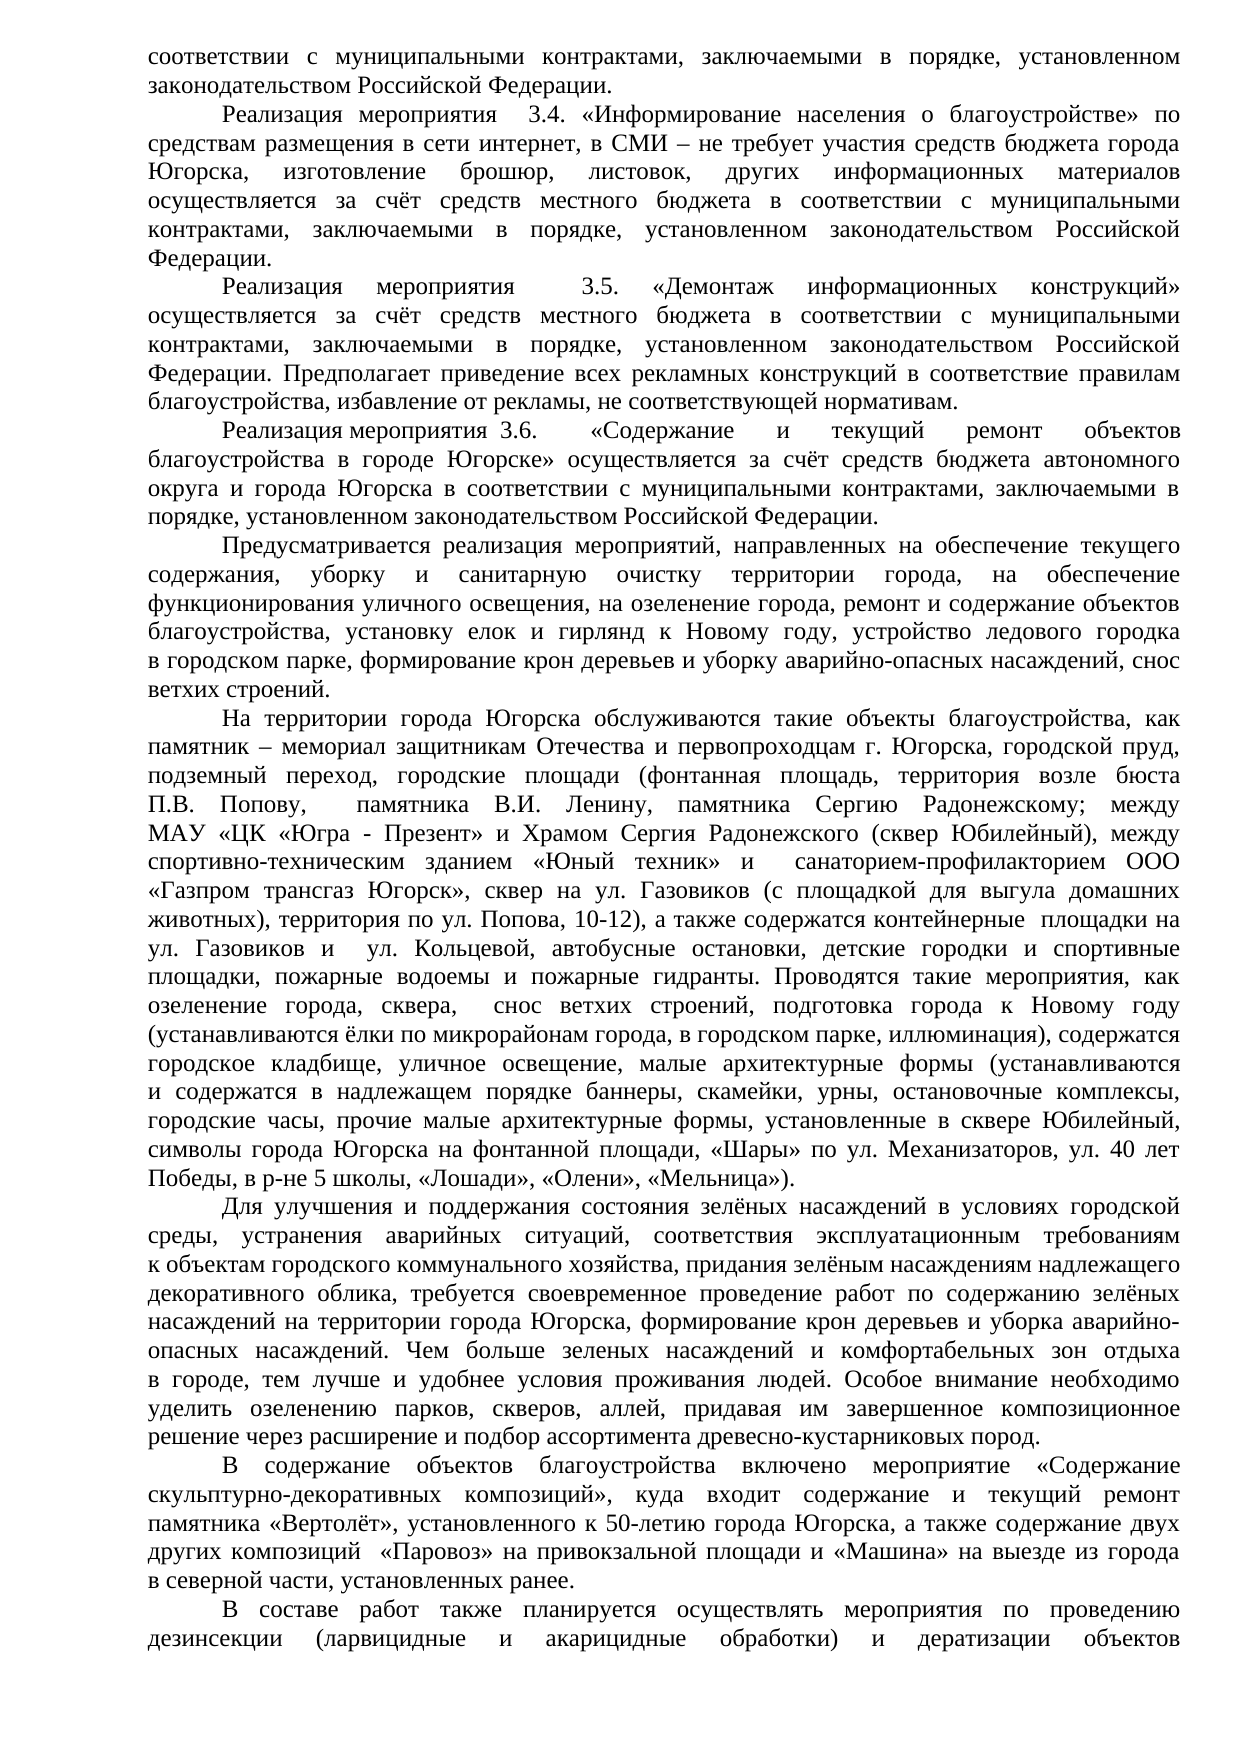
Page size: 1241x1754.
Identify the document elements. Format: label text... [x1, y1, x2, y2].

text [148, 1594, 1181, 1651]
text Реализация мероприятия 3.6. «Содержание и текущий ремонт объектов благоустройства в городе Югорске» осуществляется за счёт средств бюджета автономного округа и города Югорска в соответствии с муниципальными контрактами, заключаемыми в порядке, установленном законодательством Российской Федерации. [148, 415, 1181, 530]
text Реализация мероприятия 3.5. «Демонтаж информационных конструкций» осуществляется за счёт средств местного бюджета в соответствии с муниципальными контрактами, заключаемыми в порядке, установленном законодательством Российской Федерации. Предполагает приведение всех рекламных конструкций в соответствие правилам благоустройства, избавление от рекламы, не соответствующей нормативам. [148, 271, 1181, 415]
text На территории города Югорска обслуживаются такие объекты благоустройства, как памятник – мемориал защитникам Отечества и первопроходцам г. Югорска, городской пруд, подземный переход, городские площади (фонтанная площадь, территория возле бюста П.В. Попову, памятника В.И. Ленину, памятника Сергию Радонежскому; между МАУ «ЦК «Югра - Презент» и Храмом Сергия Радонежского (сквер Юбилейный), между спортивно-техническим зданием «Юный техник» и санаторием-профилакторием ООО «Газпром трансгаз Югорск», сквер на ул. Газовиков (с площадкой для выгула домашних животных), территория по ул. Попова, 10-12), а также содержатся контейнерные площадки на ул. Газовиков и ул. Кольцевой, автобусные остановки, детские городки и спортивные площадки, пожарные водоемы и пожарные гидранты. Проводятся такие мероприятия, как озеленение города, сквера, снос ветхих строений, подготовка города к Новому году (устанавливаются ёлки по микрорайонам города, в городском парке, иллюминация), содержатся городское кладбище, уличное освещение, малые архитектурные формы (устанавливаются и содержатся в надлежащем порядке баннеры, скамейки, урны, остановочные комплексы, городские часы, прочие малые архитектурные формы, установленные в сквере Юбилейный, символы города Югорска на фонтанной площади, «Шары» по ул. Механизаторов, ул. 40 лет Победы, в р-не 5 школы, «Лошади», «Олени», «Мельница»). [148, 703, 1181, 1191]
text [148, 41, 1181, 99]
text Для улучшения и поддержания состояния зелёных насаждений в условиях городской среды, устранения аварийных ситуаций, соответствия эксплуатационным требованиям к объектам городского коммунального хозяйства, придания зелёным насаждениям надлежащего декоративного облика, требуется своевременное проведение работ по содержанию зелёных насаждений на территории города Югорска, формирование крон деревьев и уборка аварийно-опасных насаждений. Чем больше зеленых насаждений и комфортабельных зон отдыха в городе, тем лучше и удобнее условия проживания людей. Особое внимание необходимо уделить озеленению парков, скверов, аллей, придавая им завершенное композиционное решение через расширение и подбор ассортимента древесно-кустарниковых пород. [148, 1191, 1181, 1450]
text В содержание объектов благоустройства включено мероприятие «Содержание скульптурно-декоративных композиций», куда входит содержание и текущий ремонт памятника «Вертолёт», установленного к 50-летию города Югорска, а также содержание двух других композиций «Паровоз» на привокзальной площади и «Машина» на выезде из города в северной части, установленных ранее. [148, 1450, 1181, 1594]
text Предусматривается реализация мероприятий, направленных на обеспечение текущего содержания, уборку и санитарную очистку территории города, на обеспечение функционирования уличного освещения, на озеленение города, ремонт и содержание объектов благоустройства, установку елок и гирлянд к Новому году, устройство ледового городка в городском парке, формирование крон деревьев и уборку аварийно-опасных насаждений, снос ветхих строений. [148, 530, 1181, 703]
text Реализация мероприятия 3.4. «Информирование населения о благоустройстве» по средствам размещения в сети интернет, в СМИ – не требует участия средств бюджета города Югорска, изготовление брошюр, листовок, других информационных материалов осуществляется за счёт средств местного бюджета в соответствии с муниципальными контрактами, заключаемыми в порядке, установленном законодательством Российской Федерации. [148, 99, 1181, 271]
